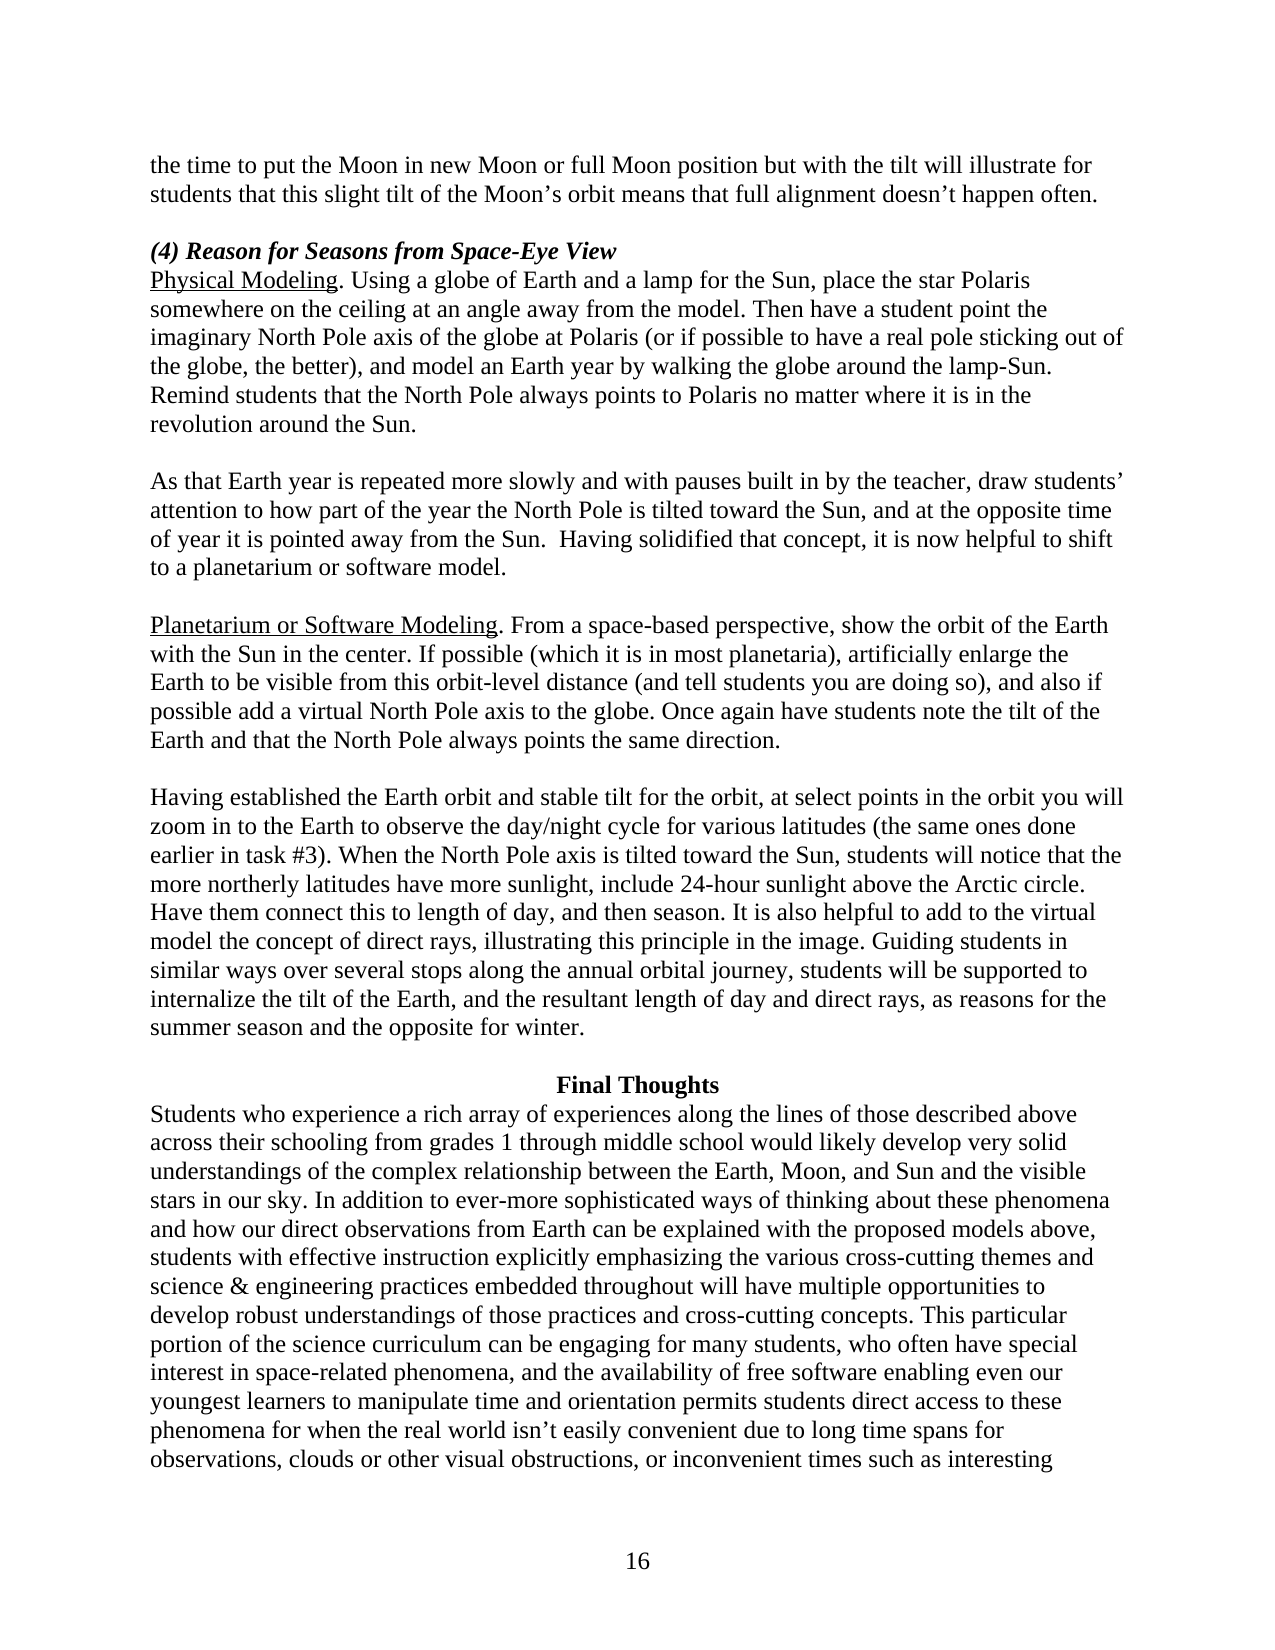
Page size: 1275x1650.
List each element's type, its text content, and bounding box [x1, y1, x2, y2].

text Physical Modeling. Using a globe of Earth and a lamp for the Sun, place the star Polaris somewhere on the ceiling at an angle away from the model. Then have a student point the imaginary North Pole axis of the globe at Polaris (or if possible to have a real pole sticking out of the globe, the better), and model an Earth year by walking the globe around the lamp-Sun. Remind students that the North Pole always points to Polaris no matter where it is in the revolution around the Sun. [150, 265, 1125, 437]
text (4) Reason for Seasons from Space-Eye View [150, 236, 1125, 265]
text Planetarium or Software Modeling. From a space-based perspective, show the orbit of the Earth with the Sun in the center. If possible (which it is in most planetaria), artificially enlarge the Earth to be visible from this orbit-level distance (and tell students you are doing so), and also if possible add a virtual North Pole axis to the globe. Once again have students note the tilt of the Earth and that the North Pole always points the same direction. [150, 610, 1125, 754]
text As that Earth year is repeated more slowly and with pauses built in by the teacher, draw students’ attention to how part of the year the North Pole is tilted toward the Sun, and at the opposite time of year it is pointed away from the Sun. Having solidified that concept, it is now helpful to shift to a planetarium or software model. [150, 466, 1125, 581]
text Final Thoughts [150, 1070, 1125, 1099]
text Having established the Earth orbit and stable tilt for the orbit, at select points in the orbit you will zoom in to the Earth to observe the day/night cycle for various latitudes (the same ones done earlier in task #3). When the North Pole axis is tilted toward the Sun, students will notice that the more northerly latitudes have more sunlight, include 24-hour sunlight above the Arctic circle. Have them connect this to length of day, and then season. It is also helpful to add to the virtual model the concept of direct rays, illustrating this principle in the image. Guiding students in similar ways over several stops along the annual orbital journey, students will be supported to internalize the tilt of the Earth, and the resultant length of day and direct rays, as reasons for the summer season and the opposite for winter. [150, 782, 1125, 1041]
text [150, 150, 1125, 207]
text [150, 1099, 1125, 1472]
